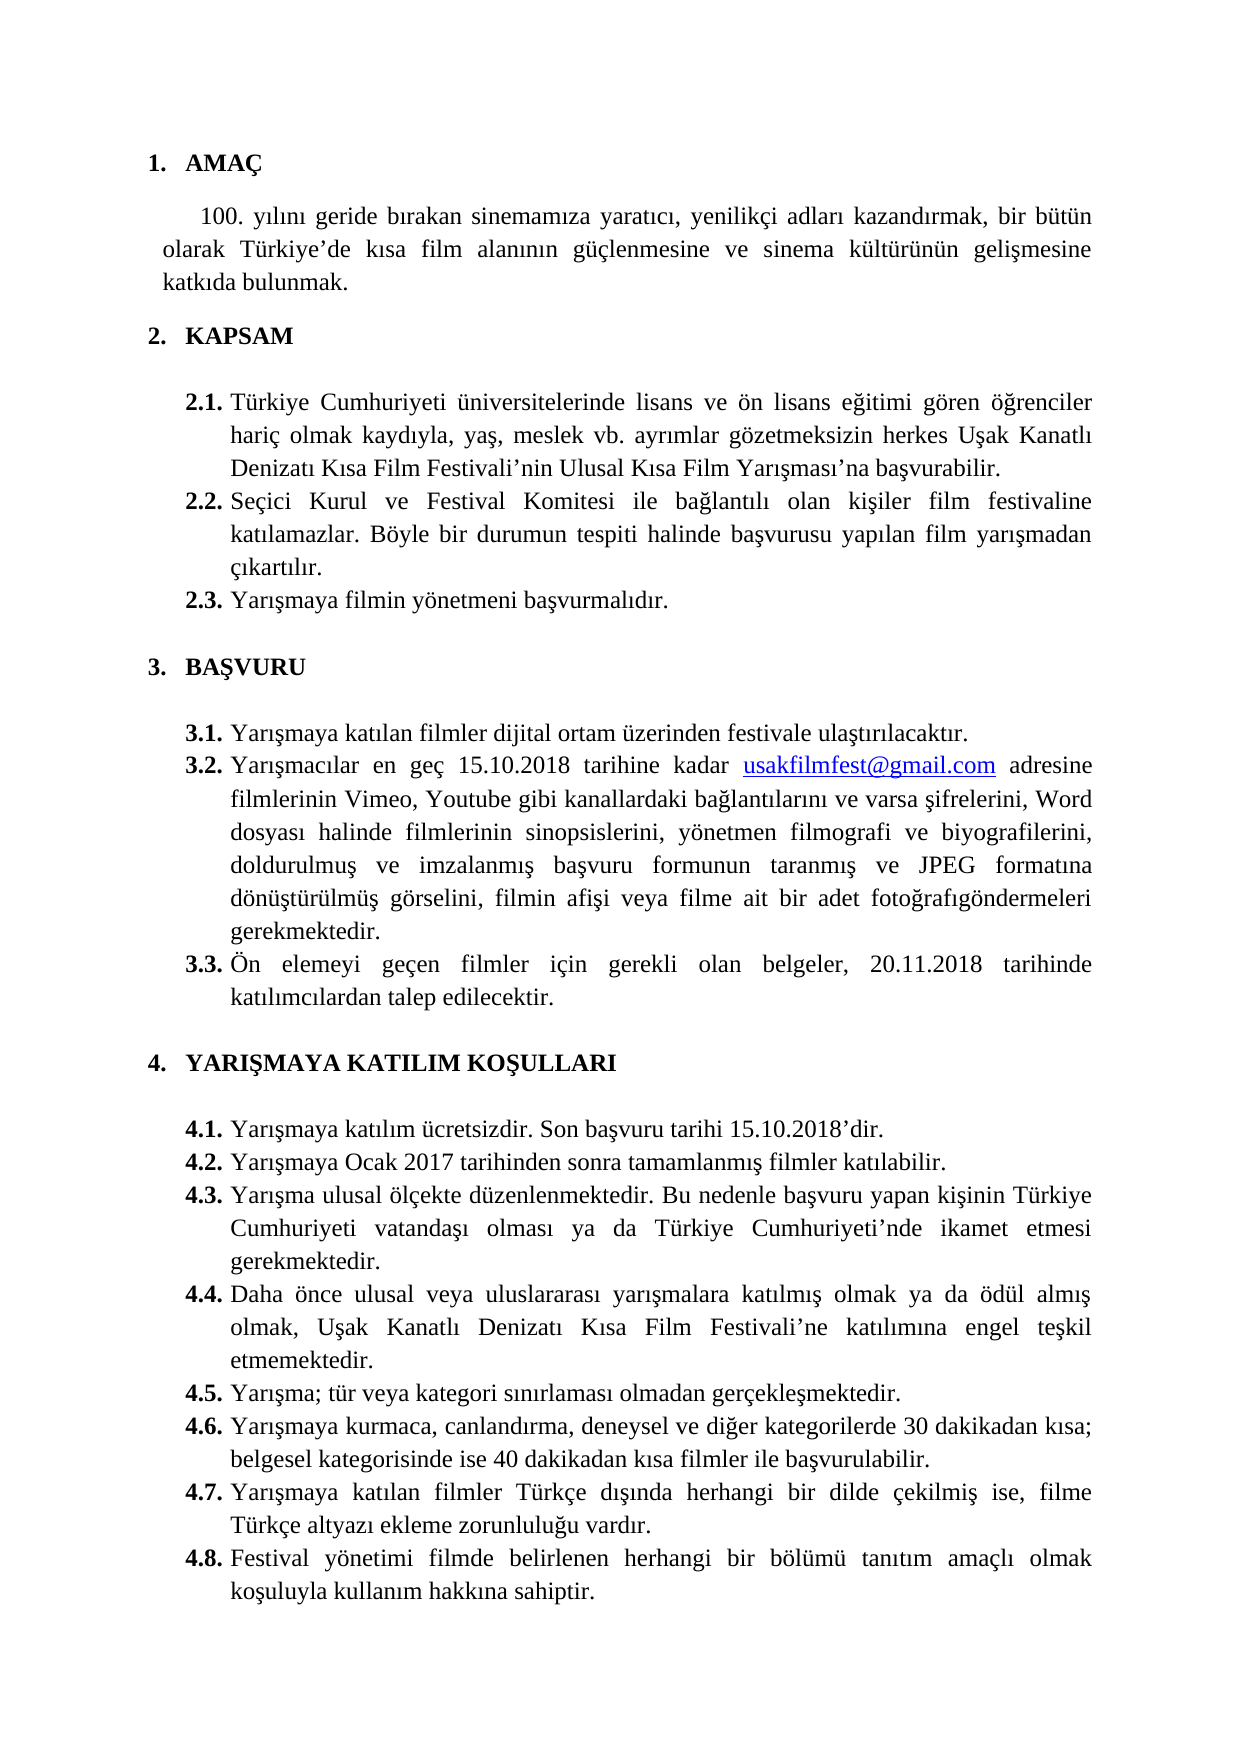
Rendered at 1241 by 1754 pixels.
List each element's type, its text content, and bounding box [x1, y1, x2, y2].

list Yarışmaya Ocak 2017 tarihinden sonra tamamlanmış filmler katılabilir. [185, 1147, 1093, 1176]
list KAPSAM [148, 321, 1093, 350]
list Yarışmaya katılan filmler Türkçe dışında herhangi bir dilde çekilmiş ise, filme Türkçe altyazı ekleme zorunluluğu vardır. [185, 1477, 1093, 1539]
list Yarışmaya filmin yönetmeni başvurmalıdır. [185, 586, 1093, 614]
list Yarışmaya kurmaca, canlandırma, deneysel ve diğer kategorilerde 30 dakikadan kısa; belgesel kategorisinde ise 40 dakikadan kısa filmler ile başvurulabilir. [185, 1411, 1093, 1473]
list Daha önce ulusal veya uluslararası yarışmalara katılmış olmak ya da ödül almış olmak, Uşak Kanatlı Denizatı Kısa Film Festivali’ne katılımına engel teşkil etmemektedir. [185, 1279, 1093, 1374]
list Yarışma ulusal ölçekte düzenlenmektedir. Bu nedenle başvuru yapan kişinin Türkiye Cumhuriyeti vatandaşı olması ya da Türkiye Cumhuriyeti’nde ikamet etmesi gerekmektedir. [185, 1180, 1093, 1275]
list YARIŞMAYA KATILIM KOŞULLARI [148, 1048, 1093, 1077]
text 100. yılını geride bırakan sinemamıza yaratıcı, yenilikçi adları kazandırmak, bir bütün olarak Türkiye’de kısa film alanının güçlenmesine ve sinema kültürünün gelişmesine katkıda bulunmak. [162, 201, 1093, 296]
list Ön elemeyi geçen filmler için gerekli olan belgeler, 20.11.2018 tarihinde katılımcılardan talep edilecektir. [185, 949, 1093, 1011]
list AMAÇ [148, 148, 1093, 176]
list Yarışmaya katılım ücretsizdir. Son başvuru tarihi 15.10.2018’dir. [185, 1114, 1093, 1143]
list BAŞVURU [148, 652, 1093, 680]
list Yarışmacılar en geç 15.10.2018 tarihine kadar usakfilmfest@gmail.com adresine filmlerinin Vimeo, Youtube gibi kanallardaki bağlantılarını ve varsa şifrelerini, Word dosyası halinde filmlerinin sinopsislerini, yönetmen filmografi ve biyografilerini, doldurulmuş ve imzalanmış başvuru formunun taranmış ve JPEG formatına dönüştürülmüş görselini, filmin afişi veya filme ait bir adet fotoğrafıgöndermeleri gerekmektedir. [185, 751, 1093, 944]
list Festival yönetimi filmde belirlenen herhangi bir bölümü tanıtım amaçlı olmak koşuluyla kullanım hakkına sahiptir. [185, 1543, 1093, 1605]
list Yarışmaya katılan filmler dijital ortam üzerinden festivale ulaştırılacaktır. [185, 718, 1093, 746]
list Yarışma; tür veya kategori sınırlaması olmadan gerçekleşmektedir. [185, 1378, 1093, 1407]
list Seçici Kurul ve Festival Komitesi ile bağlantılı olan kişiler film festivaline katılamazlar. Böyle bir durumun tespiti halinde başvurusu yapılan film yarışmadan çıkartılır. [185, 486, 1093, 581]
list Türkiye Cumhuriyeti üniversitelerinde lisans ve ön lisans eğitimi gören öğrenciler hariç olmak kaydıyla, yaş, meslek vb. ayrımlar gözetmeksizin herkes Uşak Kanatlı Denizatı Kısa Film Festivali’nin Ulusal Kısa Film Yarışması’na başvurabilir. [185, 387, 1093, 482]
